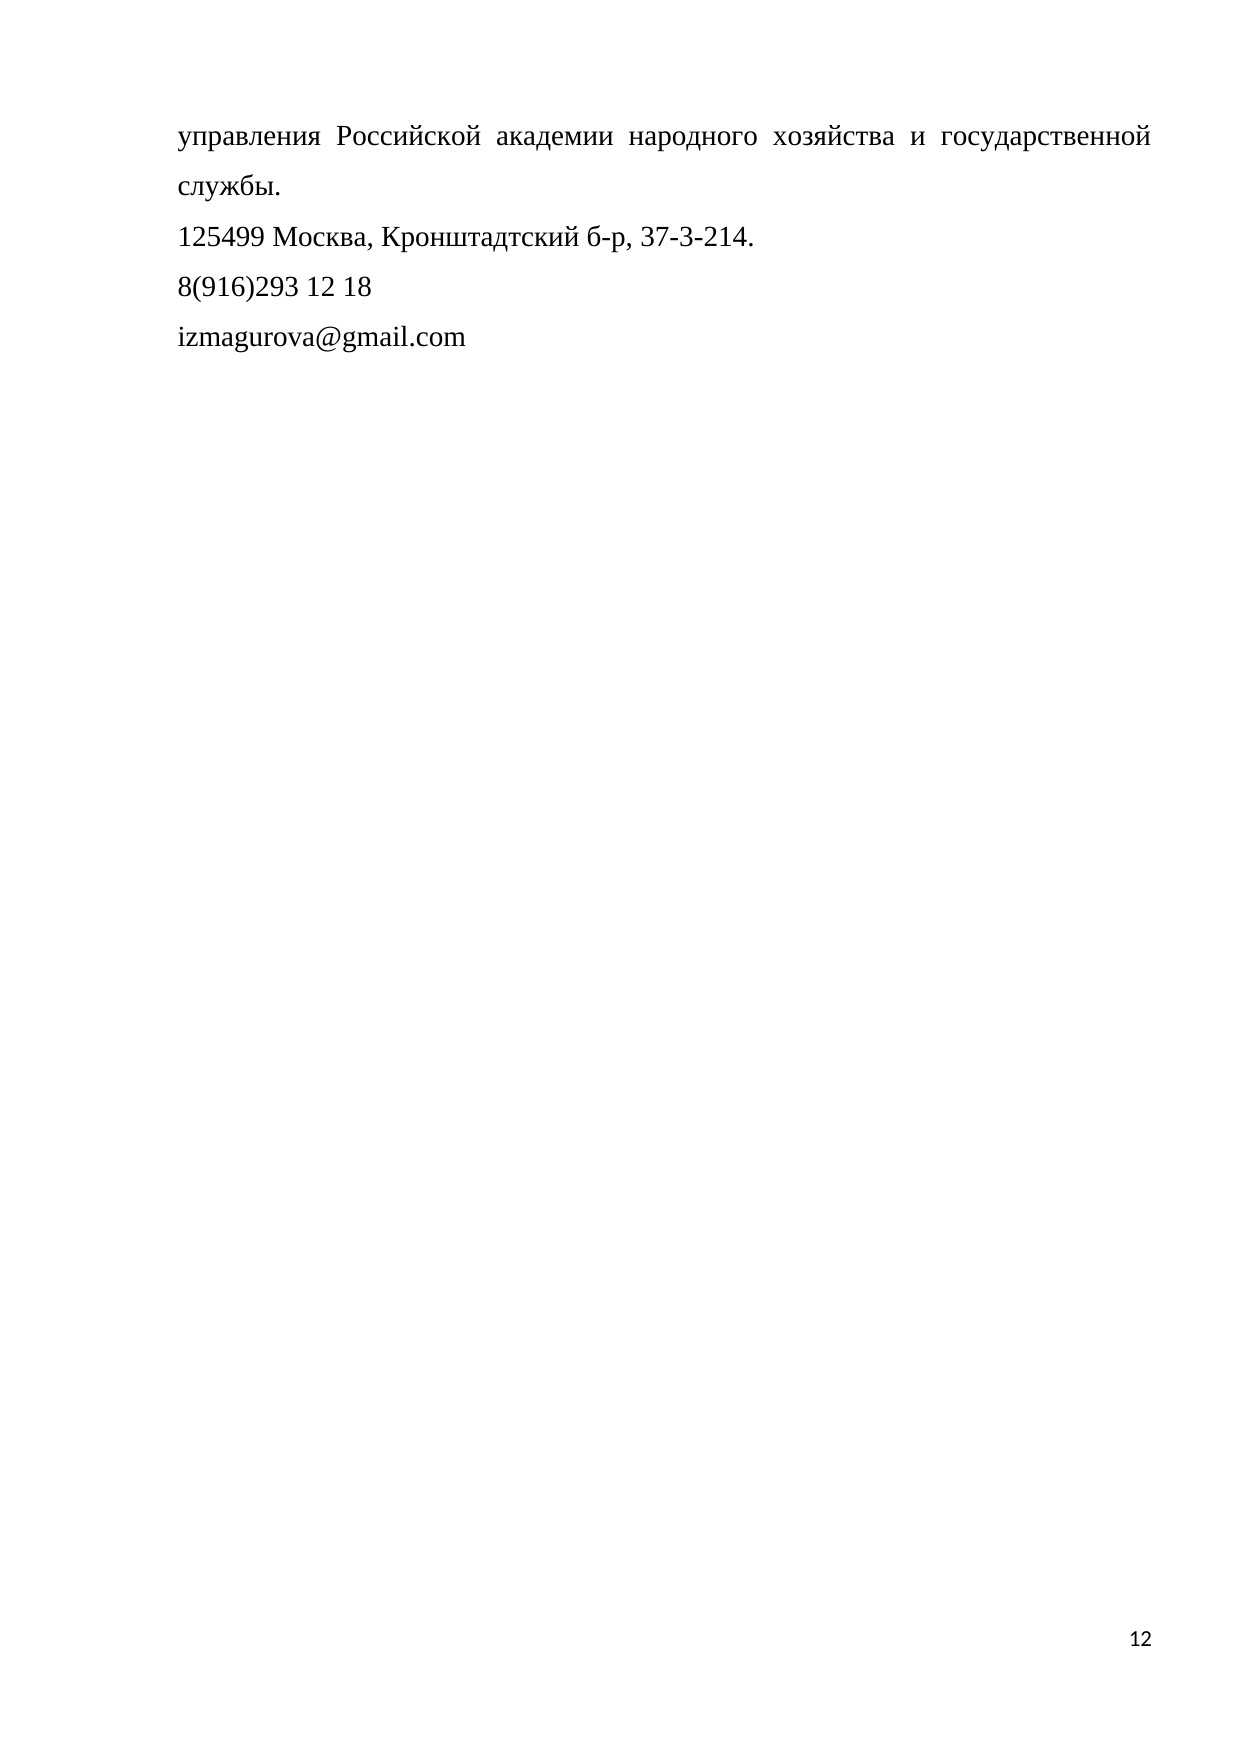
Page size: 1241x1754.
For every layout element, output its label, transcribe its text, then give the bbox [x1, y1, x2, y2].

text izmagurova@gmail.com [177, 319, 1152, 353]
list 125499 Москва, Кронштадтский б-р, 37-3-214. [177, 219, 1152, 252]
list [177, 118, 1152, 202]
list 8(916)293 12 18 [177, 269, 1152, 303]
